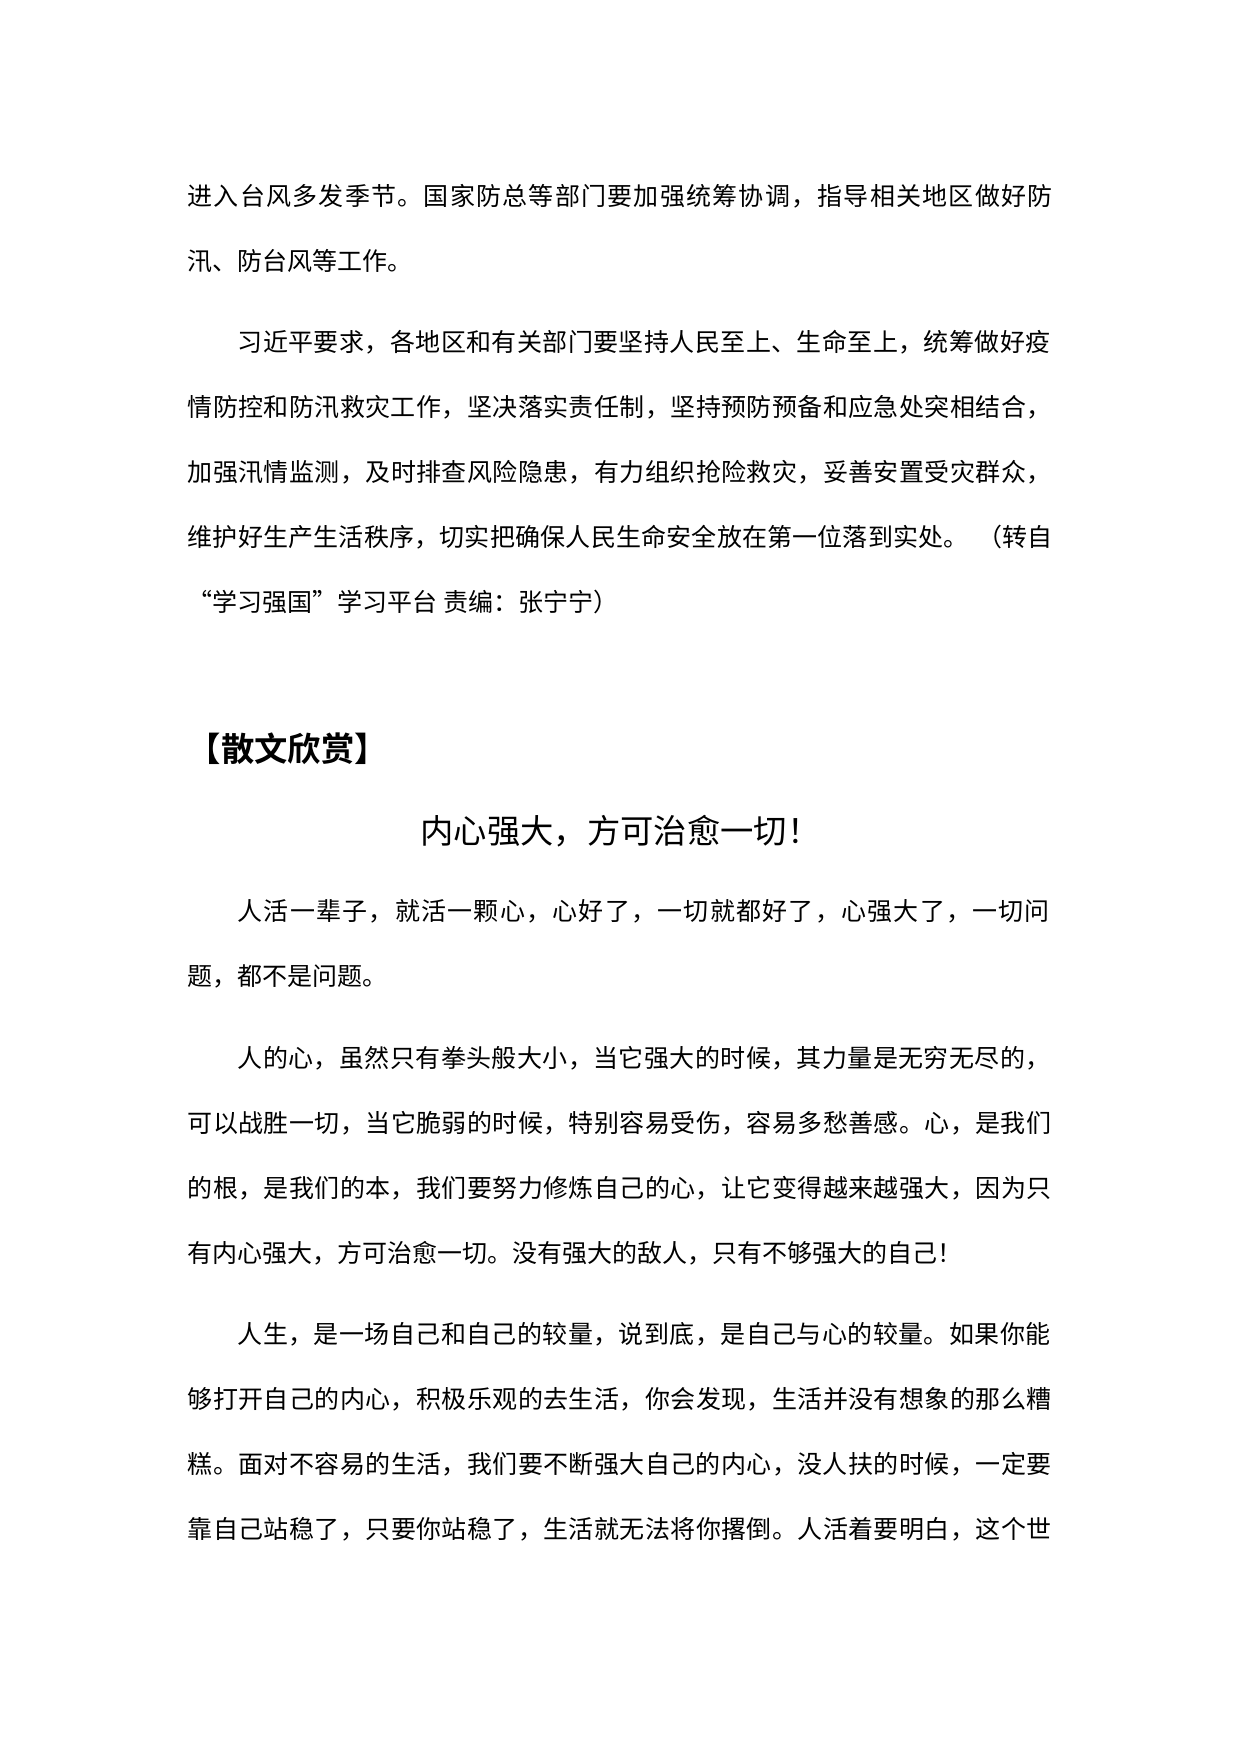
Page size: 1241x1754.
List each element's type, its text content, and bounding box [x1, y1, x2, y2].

text 人活一辈子，就活一颗心，心好了，一切就都好了，心强大了，一切问题，都不是问题。 [187, 877, 1053, 1007]
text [187, 1300, 1053, 1560]
text 人的心，虽然只有拳头般大小，当它强大的时候，其力量是无穷无尽的，可以战胜一切，当它脆弱的时候，特别容易受伤，容易多愁善感。心，是我们的根，是我们的本，我们要努力修炼自己的心，让它变得越来越强大，因为只有内心强大，方可治愈一切。没有强大的敌人，只有不够强大的自己！ [187, 1024, 1053, 1284]
text 【散文欣赏】 [187, 715, 1053, 780]
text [187, 162, 1053, 292]
text 内心强大，方可治愈一切！ [187, 796, 1053, 861]
text 习近平要求，各地区和有关部门要坚持人民至上、生命至上，统筹做好疫情防控和防汛救灾工作，坚决落实责任制，坚持预防预备和应急处突相结合，加强汛情监测，及时排查风险隐患，有力组织抢险救灾，妥善安置受灾群众，维护好生产生活秩序，切实把确保人民生命安全放在第一位落到实处。 （转自“学习强国”学习平台 责编：张宁宁） [187, 308, 1053, 633]
